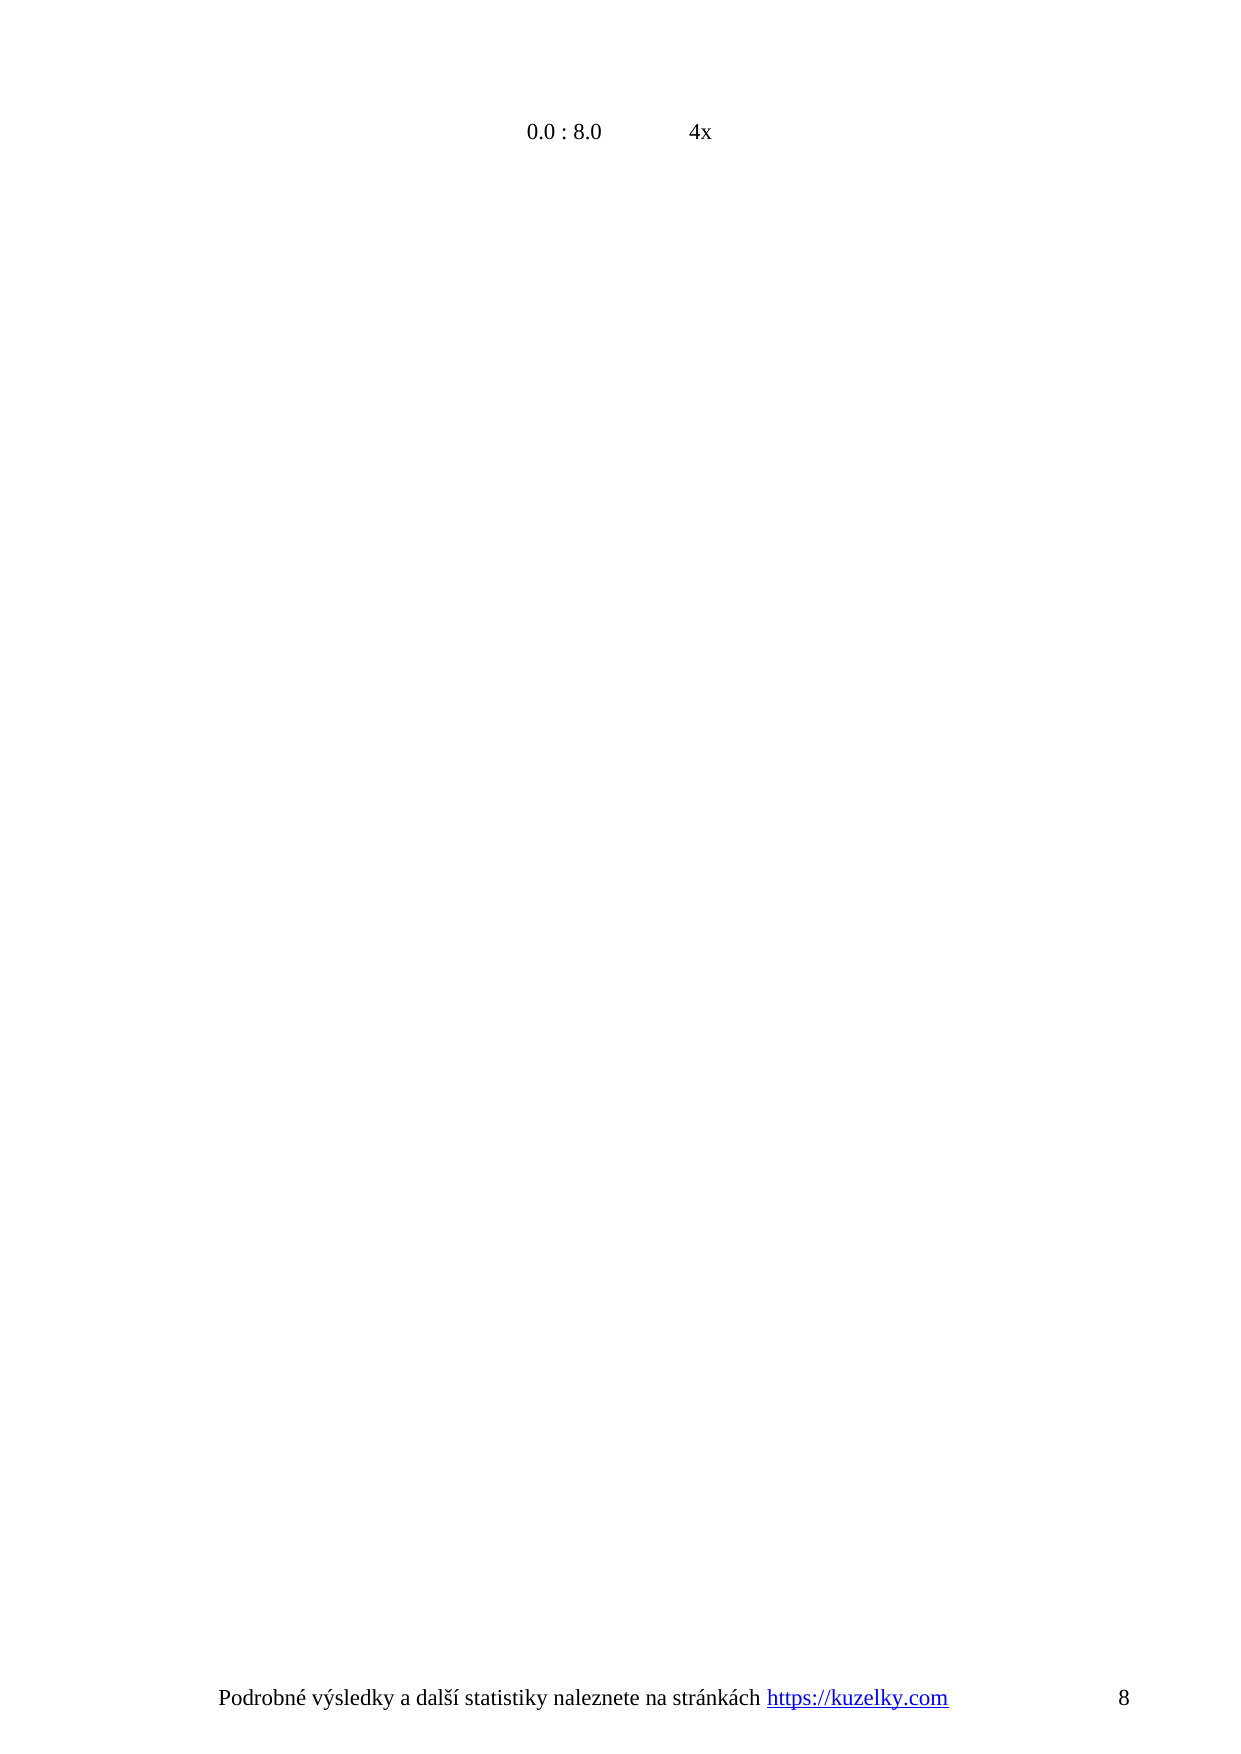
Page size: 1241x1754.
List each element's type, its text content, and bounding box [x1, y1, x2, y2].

text 0.0 : 8.0 4x [106, 118, 1134, 144]
